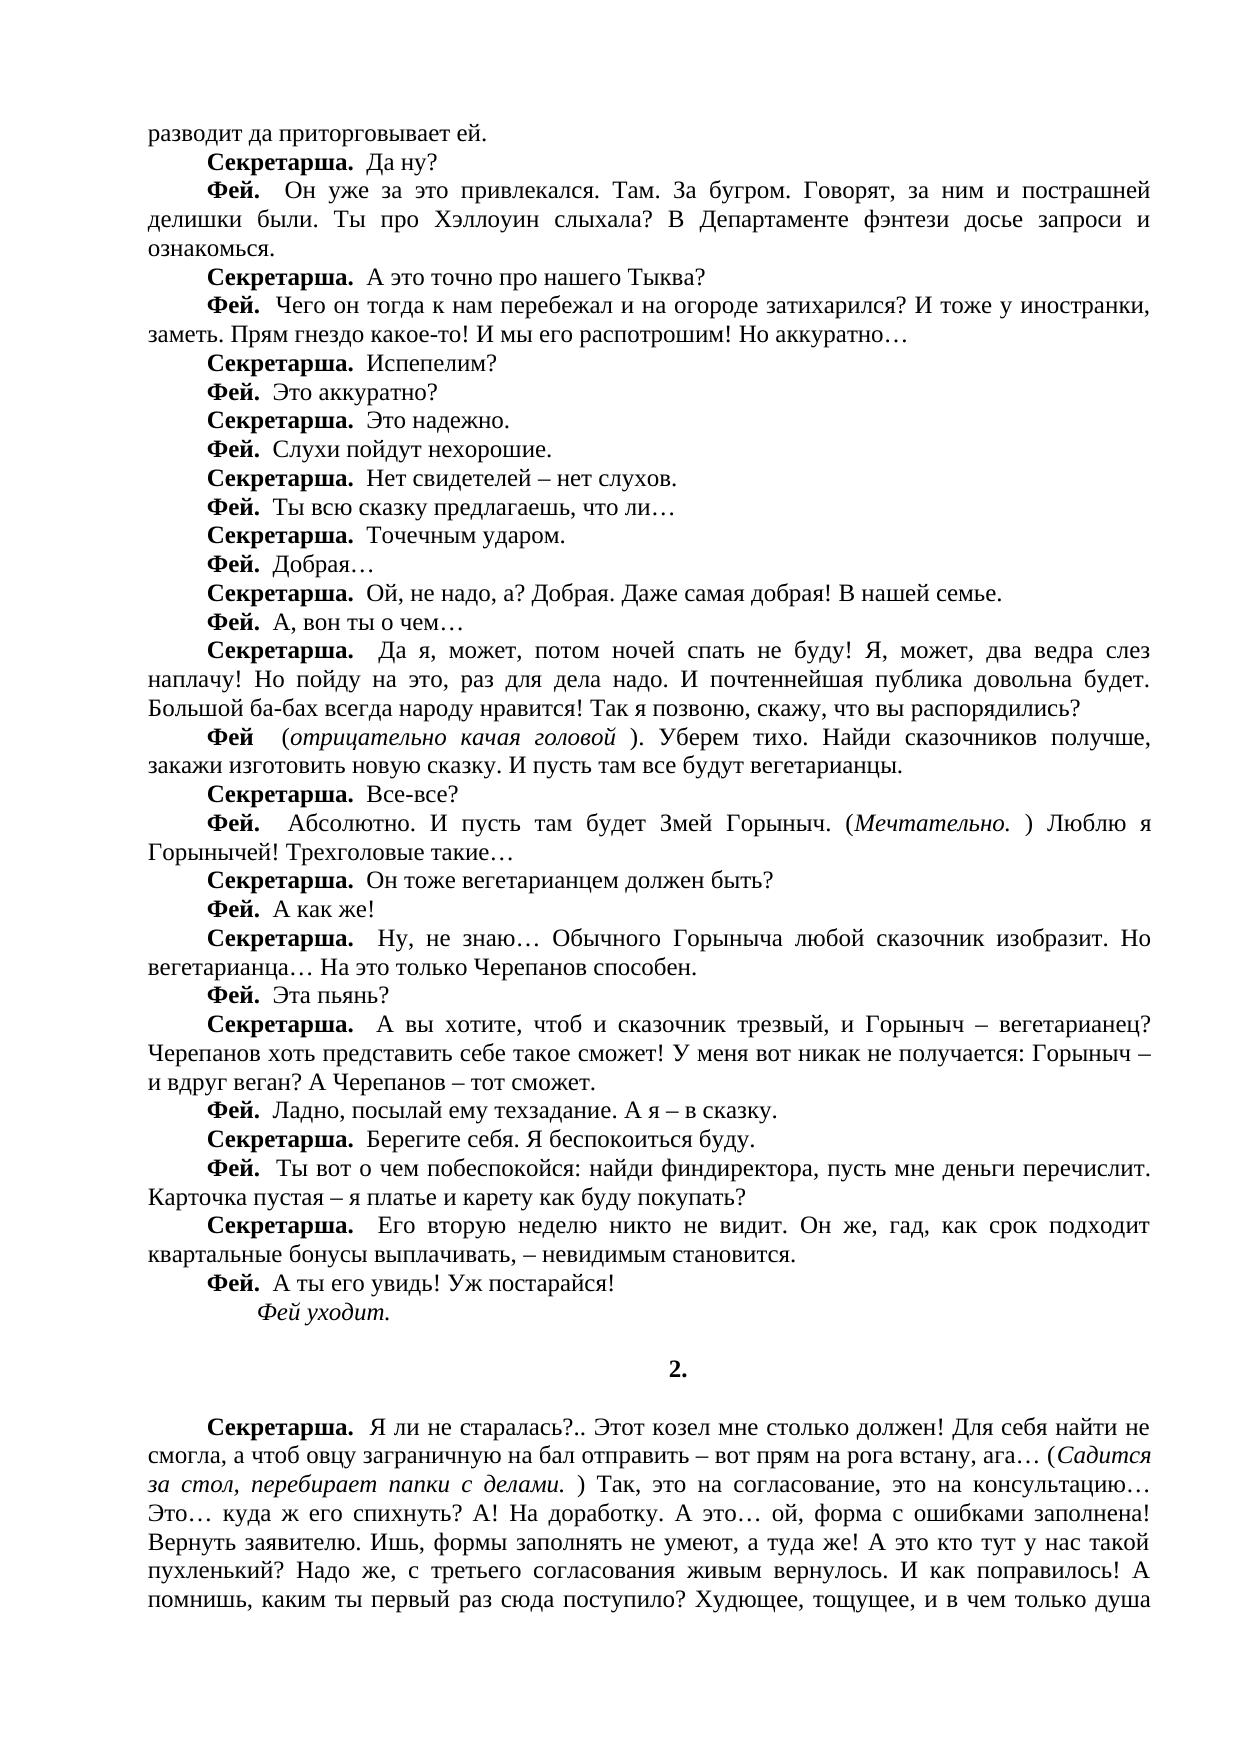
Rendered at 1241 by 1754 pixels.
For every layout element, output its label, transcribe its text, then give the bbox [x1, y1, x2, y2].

text Фей. А ты его увидь! Уж постарайся! [148, 1268, 1152, 1297]
text Секретарша. А это точно про нашего Тыква? [148, 262, 1152, 291]
text Секретарша. Нет свидетелей – нет слухов. [148, 463, 1152, 492]
text Фей. Это аккуратно? [148, 377, 1152, 406]
text Секретарша. А вы хотите, чтоб и сказочник трезвый, и Горыныч – вегетарианец? Черепанов хоть представить себе такое сможет! У меня вот никак не получается: Горыныч – и вдруг веган? А Черепанов – тот сможет. [148, 1009, 1152, 1096]
text Фей. Эта пьянь? [148, 981, 1152, 1009]
text Фей. А, вон ты о чем… [148, 607, 1152, 636]
text Фей. А как же! [148, 894, 1152, 923]
text Фей. Ты всю сказку предлагаешь, что ли… [148, 492, 1152, 521]
subtitle 2. [148, 1354, 1152, 1383]
text Секретарша. Это надежно. [148, 406, 1152, 434]
text Фей. Ты вот о чем побеспокойся: найди финдиректора, пусть мне деньги перечислит. Карточка пустая – я платье и карету как буду покупать? [148, 1153, 1152, 1211]
text Секретарша. Ой, не надо, а? Добрая. Даже самая добрая! В нашей семье. [148, 578, 1152, 607]
text Фей. Ладно, посылай ему техзадание. А я – в cказку. [148, 1096, 1152, 1124]
text Секретарша. Его вторую неделю никто не видит. Он же, гад, как срок подходит квартальные бонусы выплачивать, – невидимым становится. [148, 1211, 1152, 1268]
text Фей. Он уже за это привлекался. Там. За бугром. Говорят, за ним и пострашней делишки были. Ты про Хэллоуин слыхала? В Департаменте фэнтези досье запроси и ознакомься. [148, 176, 1152, 262]
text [148, 1412, 1152, 1613]
text Секретарша. Все-все? [148, 779, 1152, 808]
text Фей. Слухи пойдут нехорошие. [148, 434, 1152, 463]
text Фей. Добрая… [148, 549, 1152, 578]
text Фей. Чего он тогда к нам перебежал и на огороде затихарился? И тоже у иностранки, заметь. Прям гнездо какое-то! И мы его распотрошим! Но аккуратно… [148, 291, 1152, 348]
text Секретарша. Испепелим? [148, 348, 1152, 377]
text Секретарша. Точечным ударом. [148, 521, 1152, 549]
text Фей. Абсолютно. И пусть там будет Змей Горыныч. (Мечтательно. ) Люблю я Горынычей! Трехголовые такие… [148, 808, 1152, 866]
text Фей (отрицательно качая головой ). Уберем тихо. Найди сказочников получше, закажи изготовить новую сказку. И пусть там все будут вегетарианцы. [148, 722, 1152, 779]
text Секретарша. Он тоже вегетарианцем должен быть? [148, 866, 1152, 894]
text Секретарша. Да ну? [148, 147, 1152, 176]
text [148, 118, 1152, 147]
text Секретарша. Да я, может, потом ночей спать не буду! Я, может, два ведра слез наплачу! Но пойду на это, раз для дела надо. И почтеннейшая публика довольна будет. Большой ба-бах всегда народу нравится! Так я позвоню, скажу, что вы распорядились? [148, 636, 1152, 722]
text Фей уходит. [148, 1297, 1152, 1326]
text Секретарша. Ну, не знаю… Обычного Горыныча любой сказочник изобразит. Но вегетарианца… На это только Черепанов способен. [148, 923, 1152, 981]
text Секретарша. Берегите себя. Я беспокоиться буду. [148, 1124, 1152, 1153]
